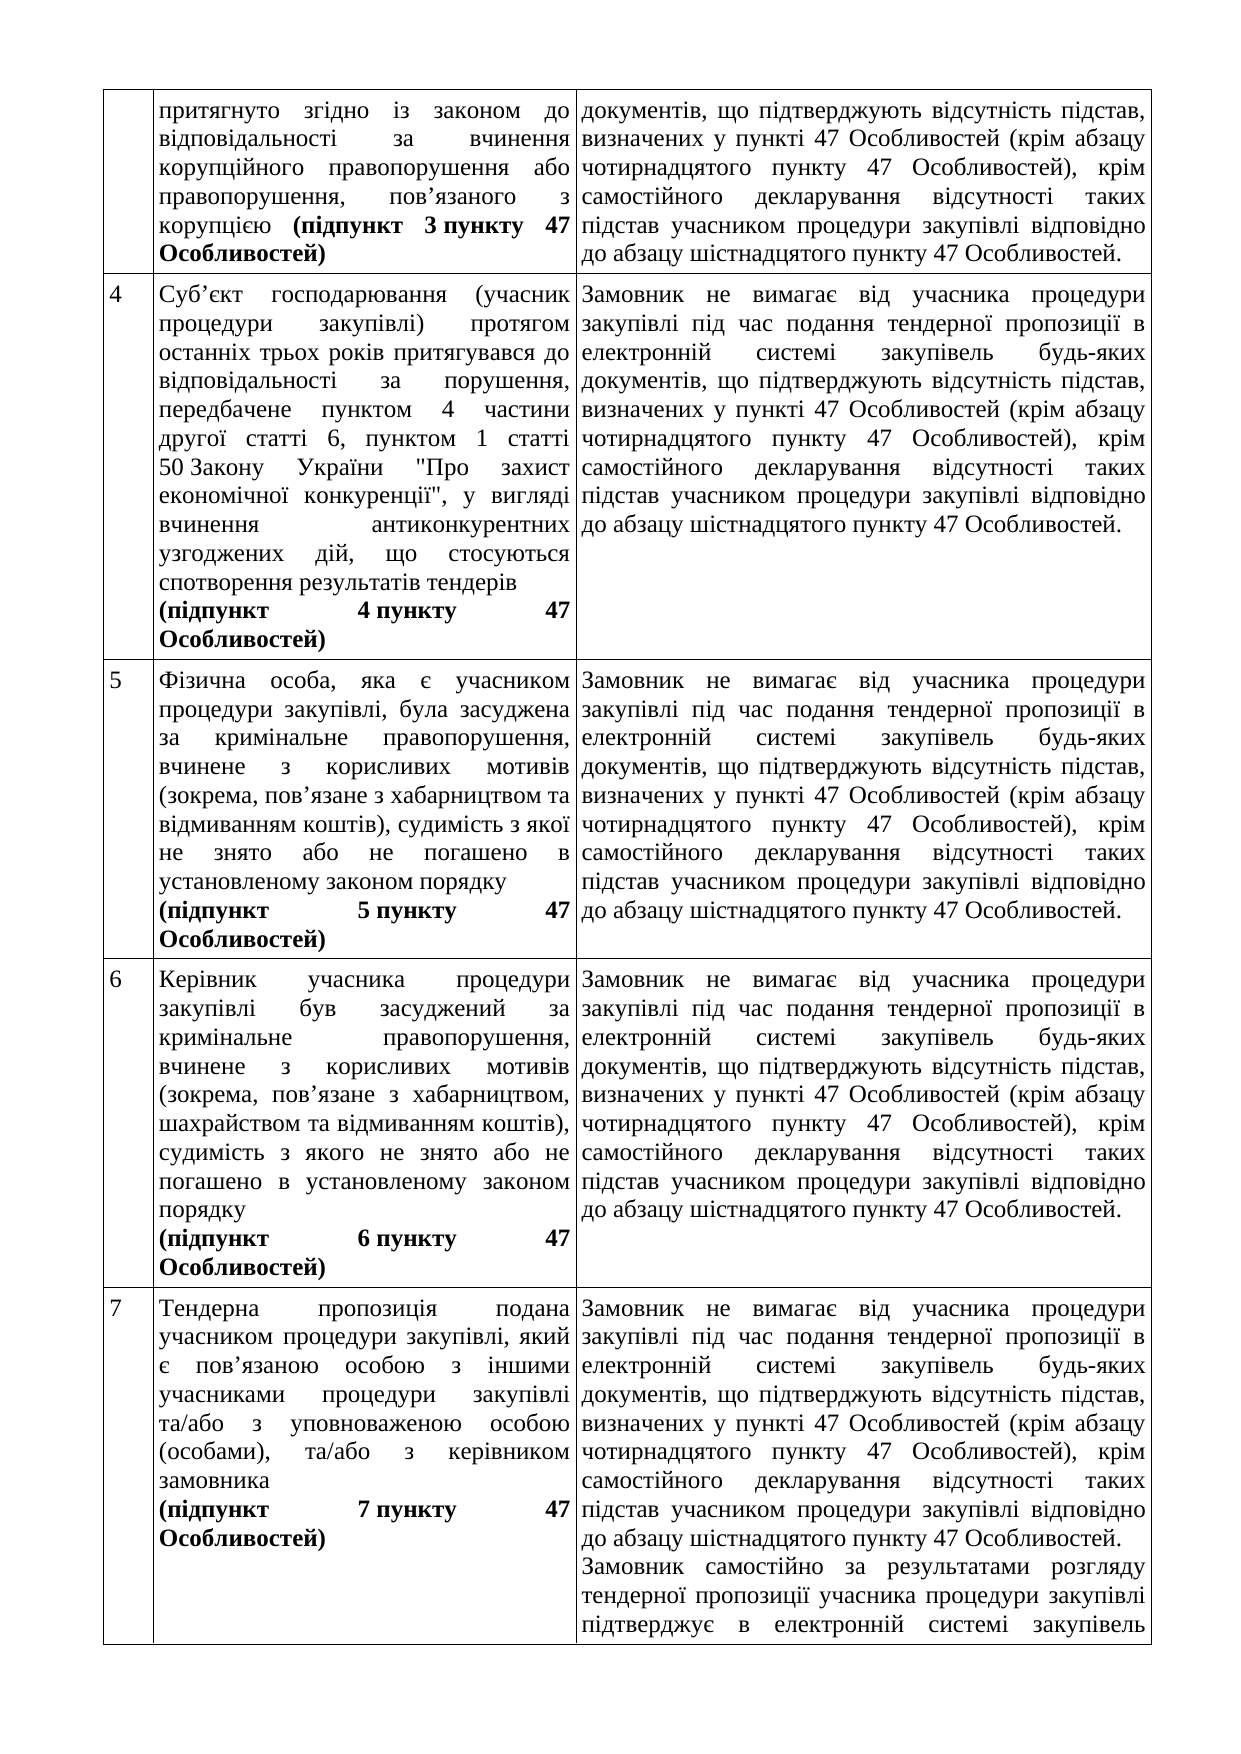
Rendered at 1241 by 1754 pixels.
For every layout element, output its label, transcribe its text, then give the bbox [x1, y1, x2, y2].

table_cell Керівник учасника процедури закупівлі був засуджений за кримінальне правопорушення, вчинене з корисливих мотивів (зокрема, пов’язане з хабарництвом, шахрайством та відмиванням коштів), судимість з якого не знято або не погашено в установленому законом порядку (підпункт 6 пункту 47 Особливостей) [154, 959, 576, 1286]
table_cell 7 [104, 1288, 153, 1643]
table_cell 4 [104, 274, 153, 659]
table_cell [154, 90, 576, 273]
table_cell Фізична особа, яка є учасником процедури закупівлі, була засуджена за кримінальне правопорушення, вчинене з корисливих мотивів (зокрема, пов’язане з хабарництвом та відмиванням коштів), судимість з якої не знято або не погашено в установленому законом порядку (підпункт 5 пункту 47 Особливостей) [154, 660, 576, 958]
table_cell 5 [104, 660, 153, 958]
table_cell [577, 90, 1151, 273]
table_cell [154, 1288, 576, 1643]
table_cell 3 [104, 90, 153, 273]
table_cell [577, 1288, 1151, 1643]
table_cell 6 [104, 959, 153, 1286]
table_cell Суб’єкт господарювання (учасник процедури закупівлі) протягом останніх трьох років притягувався до відповідальності за порушення, передбачене пунктом 4 частини другої статті 6, пунктом 1 статті 50 Закону України "Про захист економічної конкуренції", у вигляді вчинення антиконкурентних узгоджених дій, що стосуються спотворення результатів тендерів (підпункт 4 пункту 47 Особливостей) [154, 274, 576, 659]
